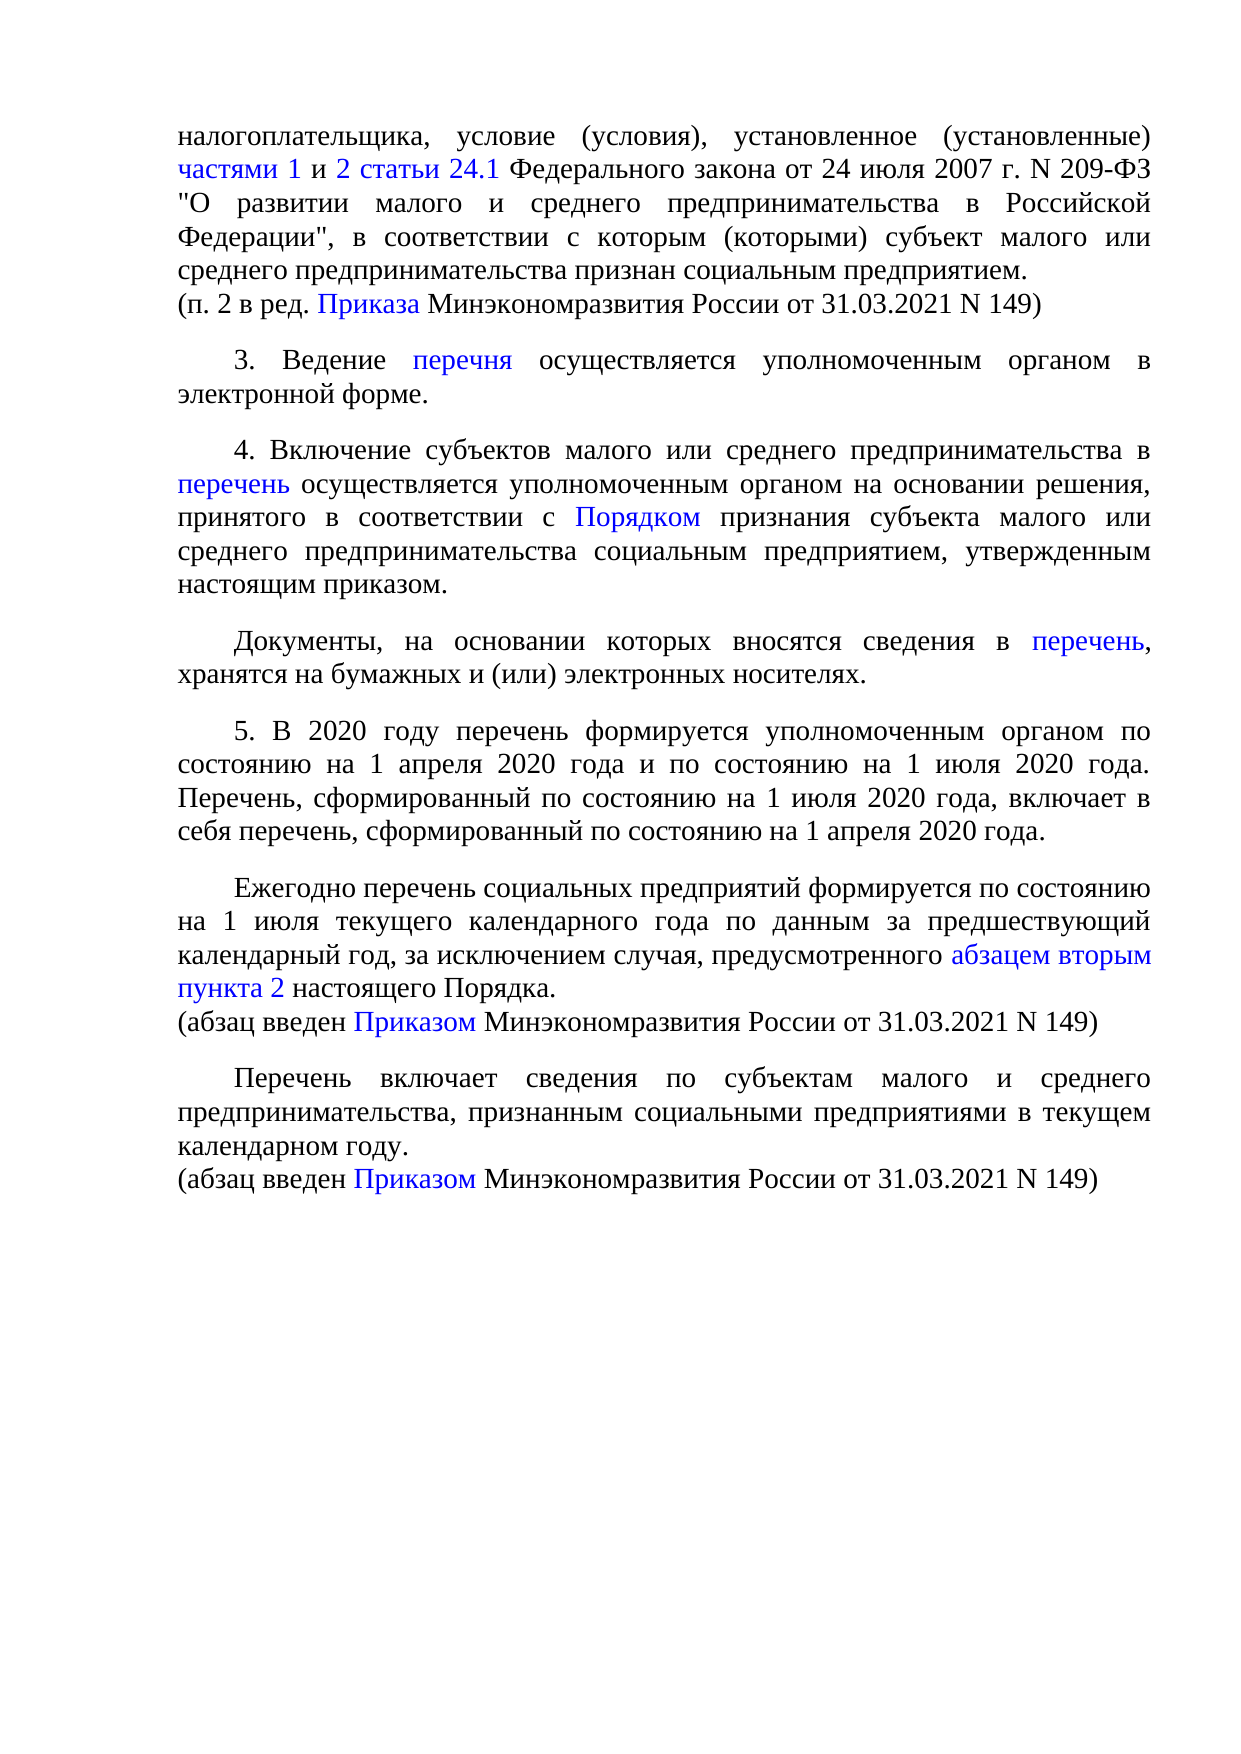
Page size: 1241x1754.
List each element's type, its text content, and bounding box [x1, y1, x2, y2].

text (п. 2 в ред. Приказа Минэкономразвития России от 31.03.2021 N 149) [177, 286, 1152, 319]
text (абзац введен Приказом Минэкономразвития России от 31.03.2021 N 149) [177, 1161, 1152, 1195]
text Перечень включает сведения по субъектам малого и среднего предпринимательства, признанным социальными предприятиями в текущем календарном году. [177, 1061, 1152, 1161]
text 4. Включение субъектов малого или среднего предпринимательства в перечень осуществляется уполномоченным органом на основании решения, принятого в соответствии с Порядком признания субъекта малого или среднего предпринимательства социальным предприятием, утвержденным настоящим приказом. [177, 432, 1152, 600]
text Документы, на основании которых вносятся сведения в перечень, хранятся на бумажных и (или) электронных носителях. [177, 623, 1152, 690]
text Ежегодно перечень социальных предприятий формируется по состоянию на 1 июля текущего календарного года по данным за предшествующий календарный год, за исключением случая, предусмотренного абзацем вторым пункта 2 настоящего Порядка. [177, 870, 1152, 1004]
text (абзац введен Приказом Минэкономразвития России от 31.03.2021 N 149) [177, 1004, 1152, 1038]
text 5. В 2020 году перечень формируется уполномоченным органом по состоянию на 1 апреля 2020 года и по состоянию на 1 июля 2020 года. Перечень, сформированный по состоянию на 1 июля 2020 года, включает в себя перечень, сформированный по состоянию на 1 апреля 2020 года. [177, 713, 1152, 847]
text 3. Ведение перечня осуществляется уполномоченным органом в электронной форме. [177, 342, 1152, 409]
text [177, 118, 1152, 286]
